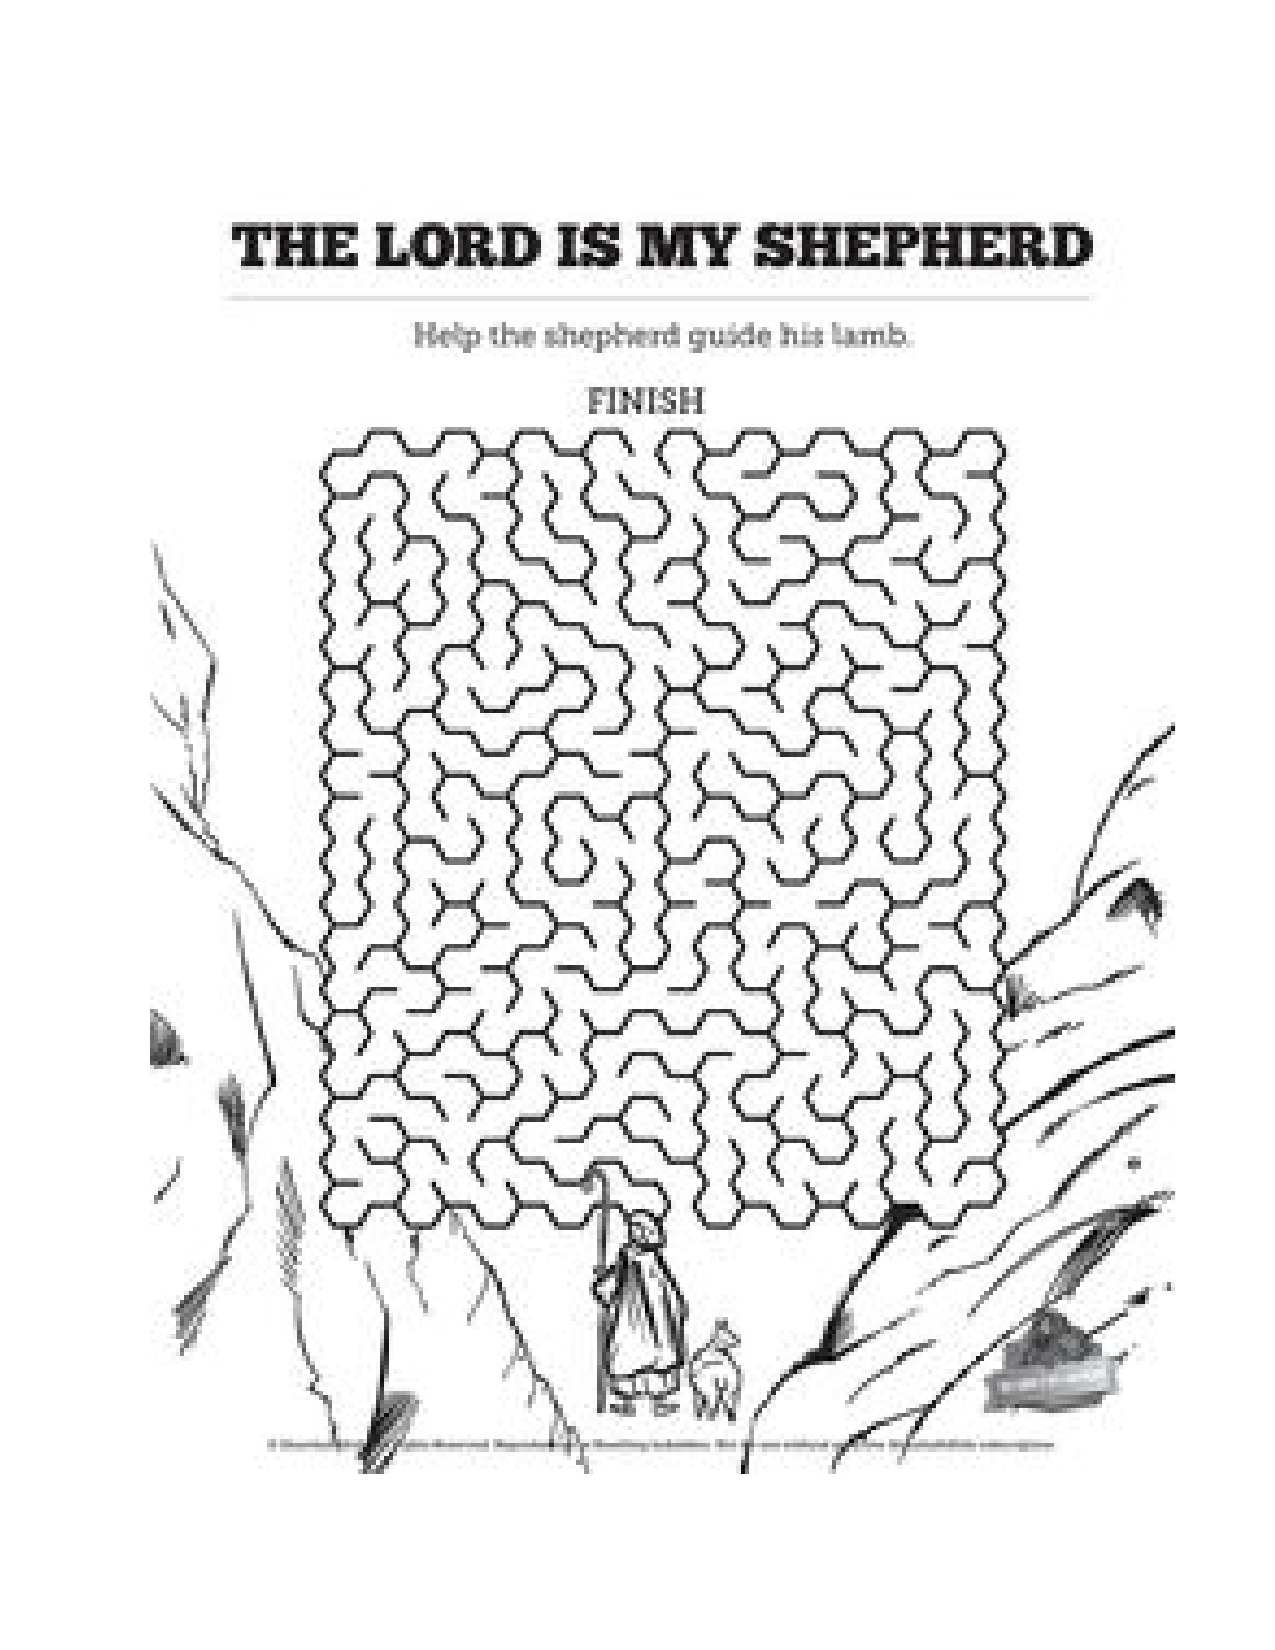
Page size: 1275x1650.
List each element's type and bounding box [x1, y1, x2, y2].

picture [150, 150, 1175, 1474]
